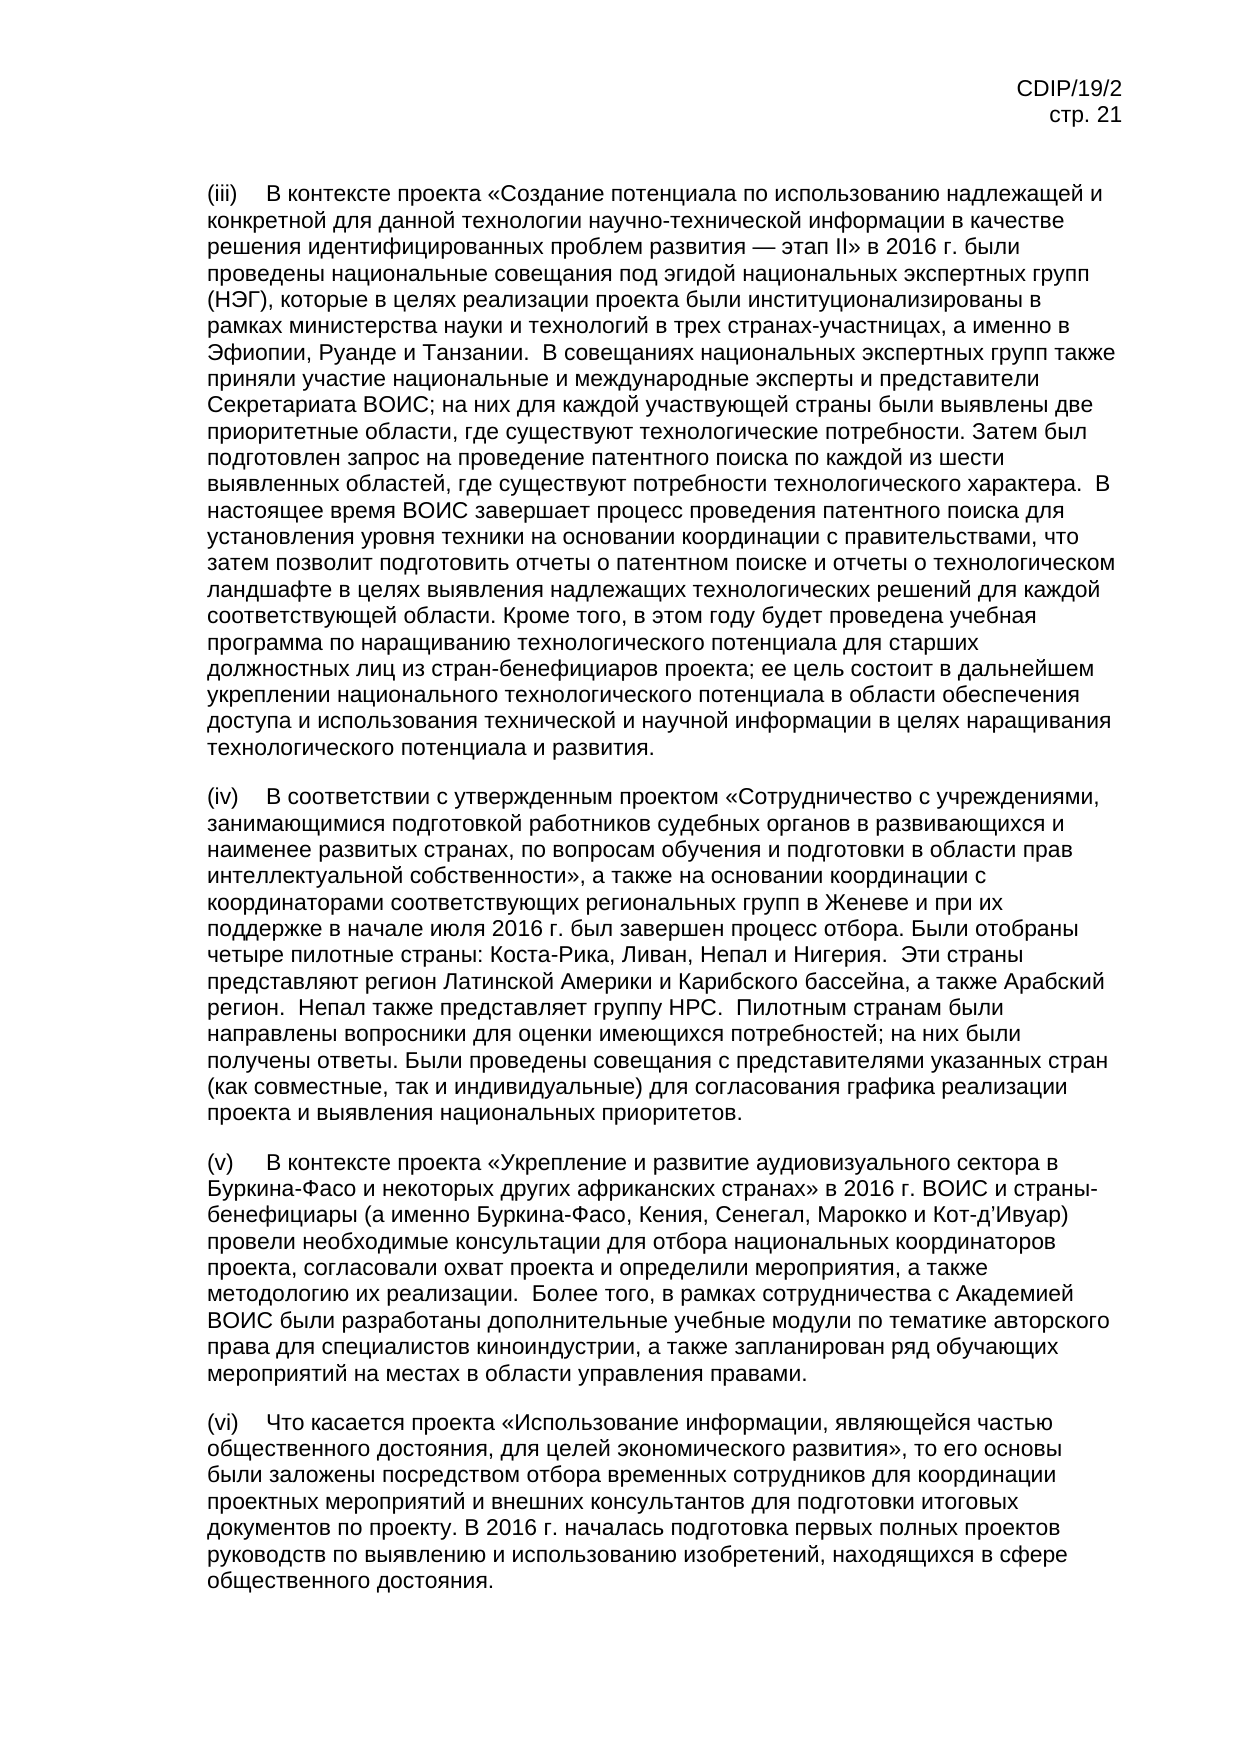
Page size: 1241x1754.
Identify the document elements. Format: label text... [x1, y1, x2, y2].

list Что касается проекта «Использование информации, являющейся частью общественного достояния, для целей экономического развития», то его основы были заложены посредством отбора временных сотрудников для координации проектных мероприятий и внешних консультантов для подготовки итоговых документов по проекту. В 2016 г. началась подготовка первых полных проектов руководств по выявлению и использованию изобретений, находящихся в сфере общественного достояния. [207, 1409, 1122, 1593]
list В соответствии с утвержденным проектом «Сотрудничество с учреждениями, занимающимися подготовкой работников судебных органов в развивающихся и наименее развитых странах, по вопросам обучения и подготовки в области прав интеллектуальной собственности», а также на основании координации с координаторами соответствующих региональных групп в Женеве и при их поддержке в начале июля 2016 г. был завершен процесс отбора. Были отобраны четыре пилотные страны: Коста-Рика, Ливан, Непал и Нигерия. Эти страны представляют регион Латинской Америки и Карибского бассейна, а также Арабский регион. Непал также представляет группу НРС. Пилотным странам были направлены вопросники для оценки имеющихся потребностей; на них были получены ответы. Были проведены совещания с представителями указанных стран (как совместные, так и индивидуальные) для согласования графика реализации проекта и выявления национальных приоритетов. [207, 783, 1122, 1126]
list В контексте проекта «Создание потенциала по использованию надлежащей и конкретной для данной технологии научно-технической информации в качестве решения идентифицированных проблем развития — этап II» в 2016 г. были проведены национальные совещания под эгидой национальных экспертных групп (НЭГ), которые в целях реализации проекта были институционализированы в рамках министерства науки и технологий в трех странах-участницах, а именно в Эфиопии, Руанде и Танзании. В совещаниях национальных экспертных групп также приняли участие национальные и международные эксперты и представители Секретариата ВОИС; на них для каждой участвующей страны были выявлены две приоритетные области, где существуют технологические потребности. Затем был подготовлен запрос на проведение патентного поиска по каждой из шести выявленных областей, где существуют потребности технологического характера. В настоящее время ВОИС завершает процесс проведения патентного поиска для установления уровня техники на основании координации с правительствами, что затем позволит подготовить отчеты о патентном поиске и отчеты о технологическом ландшафте в целях выявления надлежащих технологических решений для каждой соответствующей области. Кроме того, в этом году будет проведена учебная программа по наращиванию технологического потенциала для старших должностных лиц из стран-бенефициаров проекта; ее цель состоит в дальнейшем укреплении национального технологического потенциала в области обеспечения доступа и использования технической и научной информации в целях наращивания технологического потенциала и развития. [207, 180, 1122, 760]
list В контексте проекта «Укрепление и развитие аудиовизуального сектора в Буркина-Фасо и некоторых других африканских странах» в 2016 г. ВОИС и страны-бенефициары (а именно Буркина-Фасо, Кения, Сенегал, Марокко и Кот-д’Ивуар) провели необходимые консультации для отбора национальных координаторов проекта, согласовали охват проекта и определили мероприятия, а также методологию их реализации. Более того, в рамках сотрудничества с Академией ВОИС были разработаны дополнительные учебные модули по тематике авторского права для специалистов киноиндустрии, а также запланирован ряд обучающих мероприятий на местах в области управления правами. [207, 1149, 1122, 1386]
